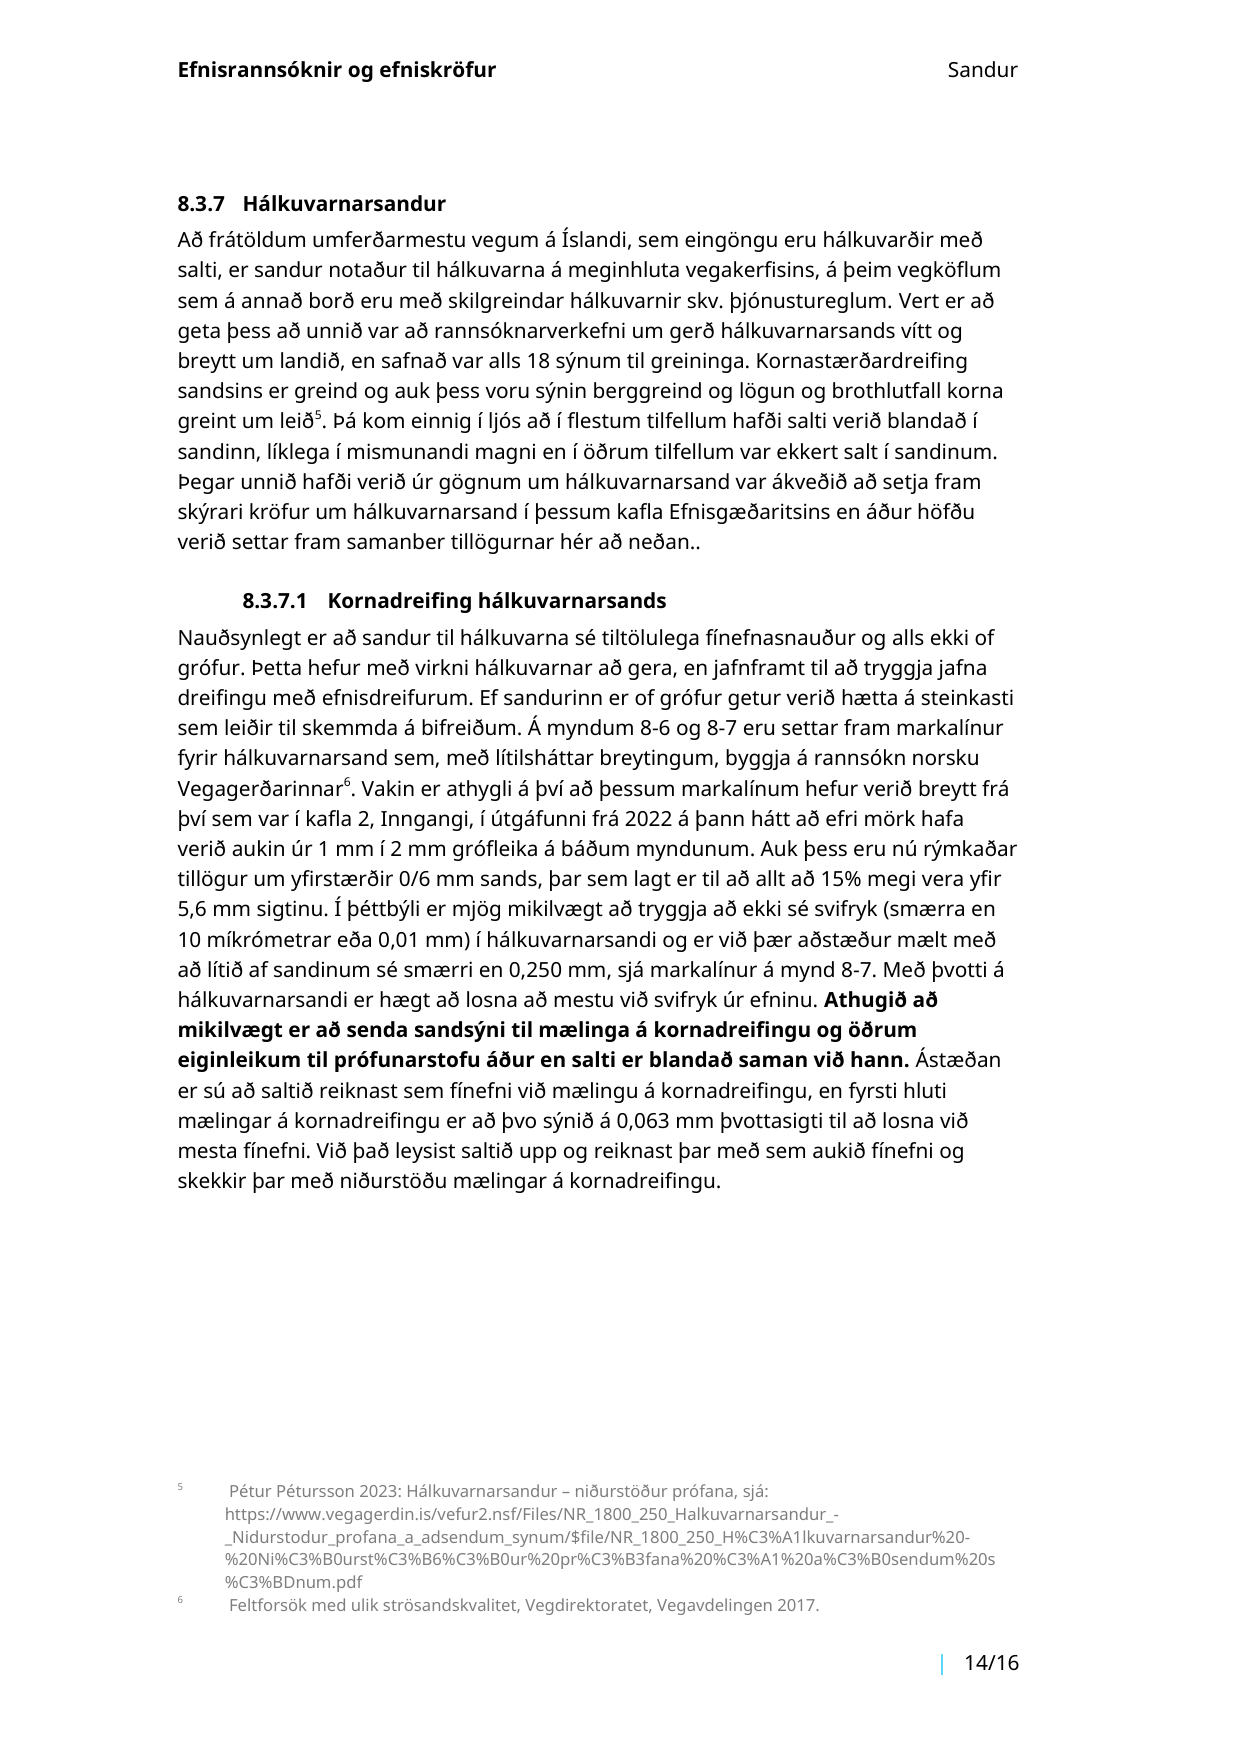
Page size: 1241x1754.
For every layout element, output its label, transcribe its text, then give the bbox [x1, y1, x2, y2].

subtitle 8.3.7.1 Kornadreifing hálkuvarnarsands [242, 586, 1019, 614]
text Að frátöldum umferðarmestu vegum á Íslandi, sem eingöngu eru hálkuvarðir með salti, er sandur notaður til hálkuvarna á meginhluta vegakerfisins, á þeim vegköflum sem á annað borð eru með skilgreindar hálkuvarnir skv. þjónustureglum. Vert er að geta þess að unnið var að rannsóknarverkefni um gerð hálkuvarnarsands vítt og breytt um landið, en safnað var alls 18 sýnum til greininga. Kornastærðardreifing sandsins er greind og auk þess voru sýnin berggreind og lögun og brothlutfall korna greint um leið. Þá kom einnig í ljós að í flestum tilfellum hafði salti verið blandað í sandinn, líklega í mismunandi magni en í öðrum tilfellum var ekkert salt í sandinum. Þegar unnið hafði verið úr gögnum um hálkuvarnarsand var ákveðið að setja fram skýrari kröfur um hálkuvarnarsand í þessum kafla Efnisgæðaritsins en áður höfðu verið settar fram samanber tillögurnar hér að neðan.. [177, 224, 1019, 556]
subtitle 8.3.7 Hálkuvarnarsandur [177, 189, 1019, 217]
text Nauðsynlegt er að sandur til hálkuvarna sé tiltölulega fínefnasnauður og alls ekki of grófur. Þetta hefur með virkni hálkuvarnar að gera, en jafnframt til að tryggja jafna dreifingu með efnisdreifurum. Ef sandurinn er of grófur getur verið hætta á steinkasti sem leiðir til skemmda á bifreiðum. Á myndum 8-6 og 8-7 eru settar fram markalínur fyrir hálkuvarnarsand sem, með lítilsháttar breytingum, byggja á rannsókn norsku Vegagerðarinnar. Vakin er athygli á því að þessum markalínum hefur verið breytt frá því sem var í kafla 2, Inngangi, í útgáfunni frá 2022 á þann hátt að efri mörk hafa verið aukin úr 1 mm í 2 mm grófleika á báðum myndunum. Auk þess eru nú rýmkaðar tillögur um yfirstærðir 0/6 mm sands, þar sem lagt er til að allt að 15% megi vera yfir 5,6 mm sigtinu. Í þéttbýli er mjög mikilvægt að tryggja að ekki sé svifryk (smærra en 10 míkrómetrar eða 0,01 mm) í hálkuvarnarsandi og er við þær aðstæður mælt með að lítið af sandinum sé smærri en 0,250 mm, sjá markalínur á mynd 8-7. Með þvotti á hálkuvarnarsandi er hægt að losna að mestu við svifryk úr efninu. Athugið að mikilvægt er að senda sandsýni til mælinga á kornadreifingu og öðrum eiginleikum til prófunarstofu áður en salti er blandað saman við hann. Ástæðan er sú að saltið reiknast sem fínefni við mælingu á kornadreifingu, en fyrsti hluti mælingar á kornadreifingu er að þvo sýnið á 0,063 mm þvottasigti til að losna við mesta fínefni. Við það leysist saltið upp og reiknast þar með sem aukið fínefni og skekkir þar með niðurstöðu mælingar á kornadreifingu. [177, 621, 1019, 1195]
